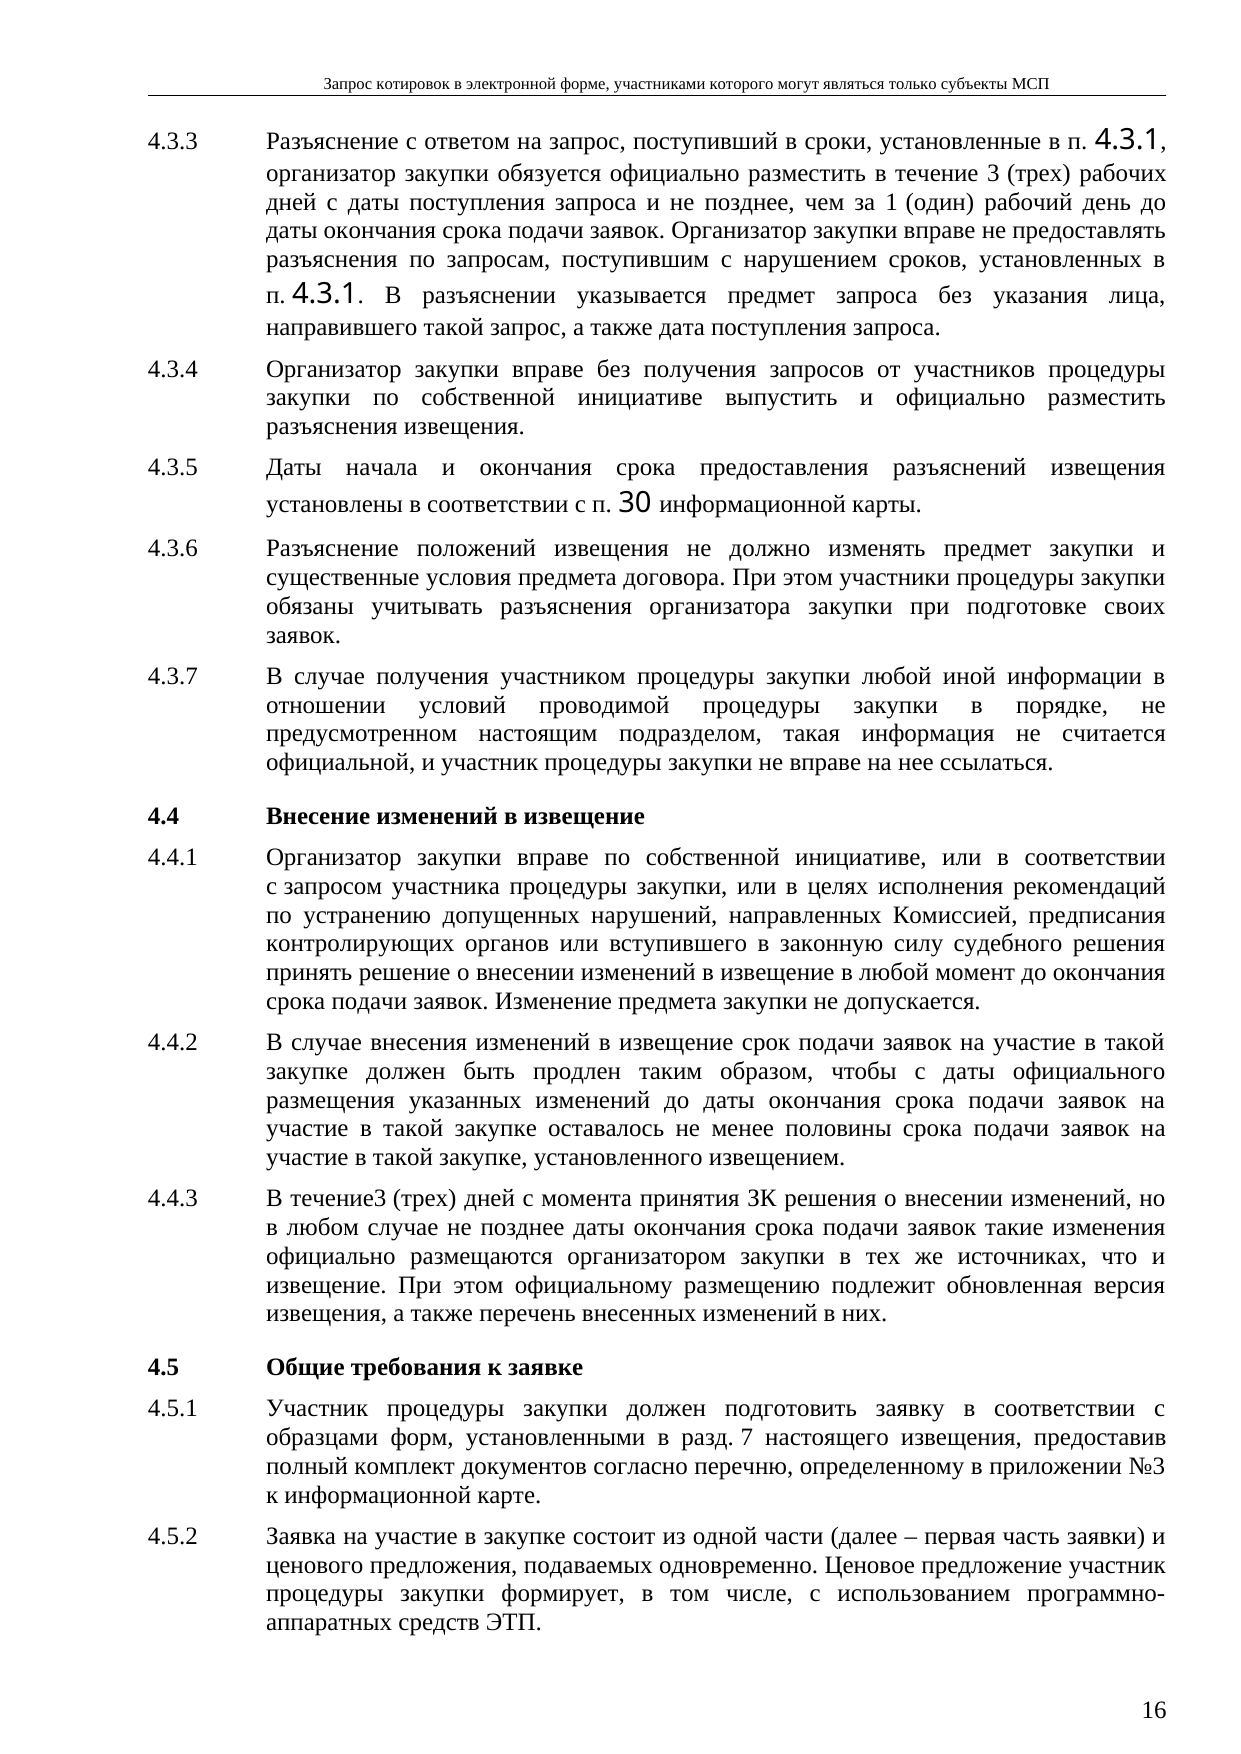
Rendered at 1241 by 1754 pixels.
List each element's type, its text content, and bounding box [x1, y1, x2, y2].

text Внесение изменений в извещение [148, 801, 1166, 830]
text В случае внесения изменений в извещение срок подачи заявок на участие в такой закупке должен быть продлен таким образом, чтобы с даты официального размещения указанных изменений до даты окончания срока подачи заявок на участие в такой закупке оставалось не менее половины срока подачи заявок на участие в такой закупке, установленного извещением. [148, 1027, 1166, 1171]
text Даты начала и окончания срока предоставления разъяснений извещения установлены в соответствии с п. 24 информационной карты. [148, 452, 1166, 521]
text В течение3 (трех) дней с момента принятия ЗК решения о внесении изменений, но в любом случае не позднее даты окончания срока подачи заявок такие изменения официально размещаются организатором закупки в тех же источниках, что и извещение. При этом официальному размещению подлежит обновленная версия извещения, а также перечень внесенных изменений в них. [148, 1183, 1166, 1327]
text В случае получения участником процедуры закупки любой иной информации в отношении условий проводимой процедуры закупки в порядке, не предусмотренном настоящим подразделом, такая информация не считается официальной, и участник процедуры закупки не вправе на нее ссылаться. [148, 661, 1166, 776]
text Участник процедуры закупки должен подготовить заявку в соответствии с образцами форм, установленными в разд. 7 настоящего извещения, предоставив полный комплект документов согласно перечню, определенному в приложении №3 к информационной карте. [148, 1393, 1166, 1508]
text Разъяснение с ответом на запрос, поступивший в сроки, установленные в п. 4.3.1, организатор закупки обязуется официально разместить в течение 3 (трех) рабочих дней с даты поступления запроса и не позднее, чем за 1 (один) рабочий день до даты окончания срока подачи заявок. Организатор закупки вправе не предоставлять разъяснения по запросам, поступившим с нарушением сроков, установленных в п. 4.3.1. В разъяснении указывается предмет запроса без указания лица, направившего такой запрос, а также дата поступления запроса. [148, 118, 1166, 341]
text Организатор закупки вправе по собственной инициативе, или в соответствии с запросом участника процедуры закупки, или в целях исполнения рекомендаций по устранению допущенных нарушений, направленных Комиссией, предписания контролирующих органов или вступившего в законную силу судебного решения принять решение о внесении изменений в извещение в любой момент до окончания срока подачи заявок. Изменение предмета закупки не допускается. [148, 842, 1166, 1015]
text Разъяснение положений извещения не должно изменять предмет закупки и существенные условия предмета договора. При этом участники процедуры закупки обязаны учитывать разъяснения организатора закупки при подготовке своих заявок. [148, 533, 1166, 648]
text Заявка на участие в закупке состоит из одной части (далее – первая часть заявки) и ценового предложения, подаваемых одновременно. Ценовое предложение участник процедуры закупки формирует, в том числе, с использованием программно-аппаратных средств ЭТП. [148, 1521, 1166, 1636]
text Организатор закупки вправе без получения запросов от участников процедуры закупки по собственной инициативе выпустить и официально разместить разъяснения извещения. [148, 354, 1166, 440]
text Общие требования к заявке [148, 1352, 1166, 1381]
